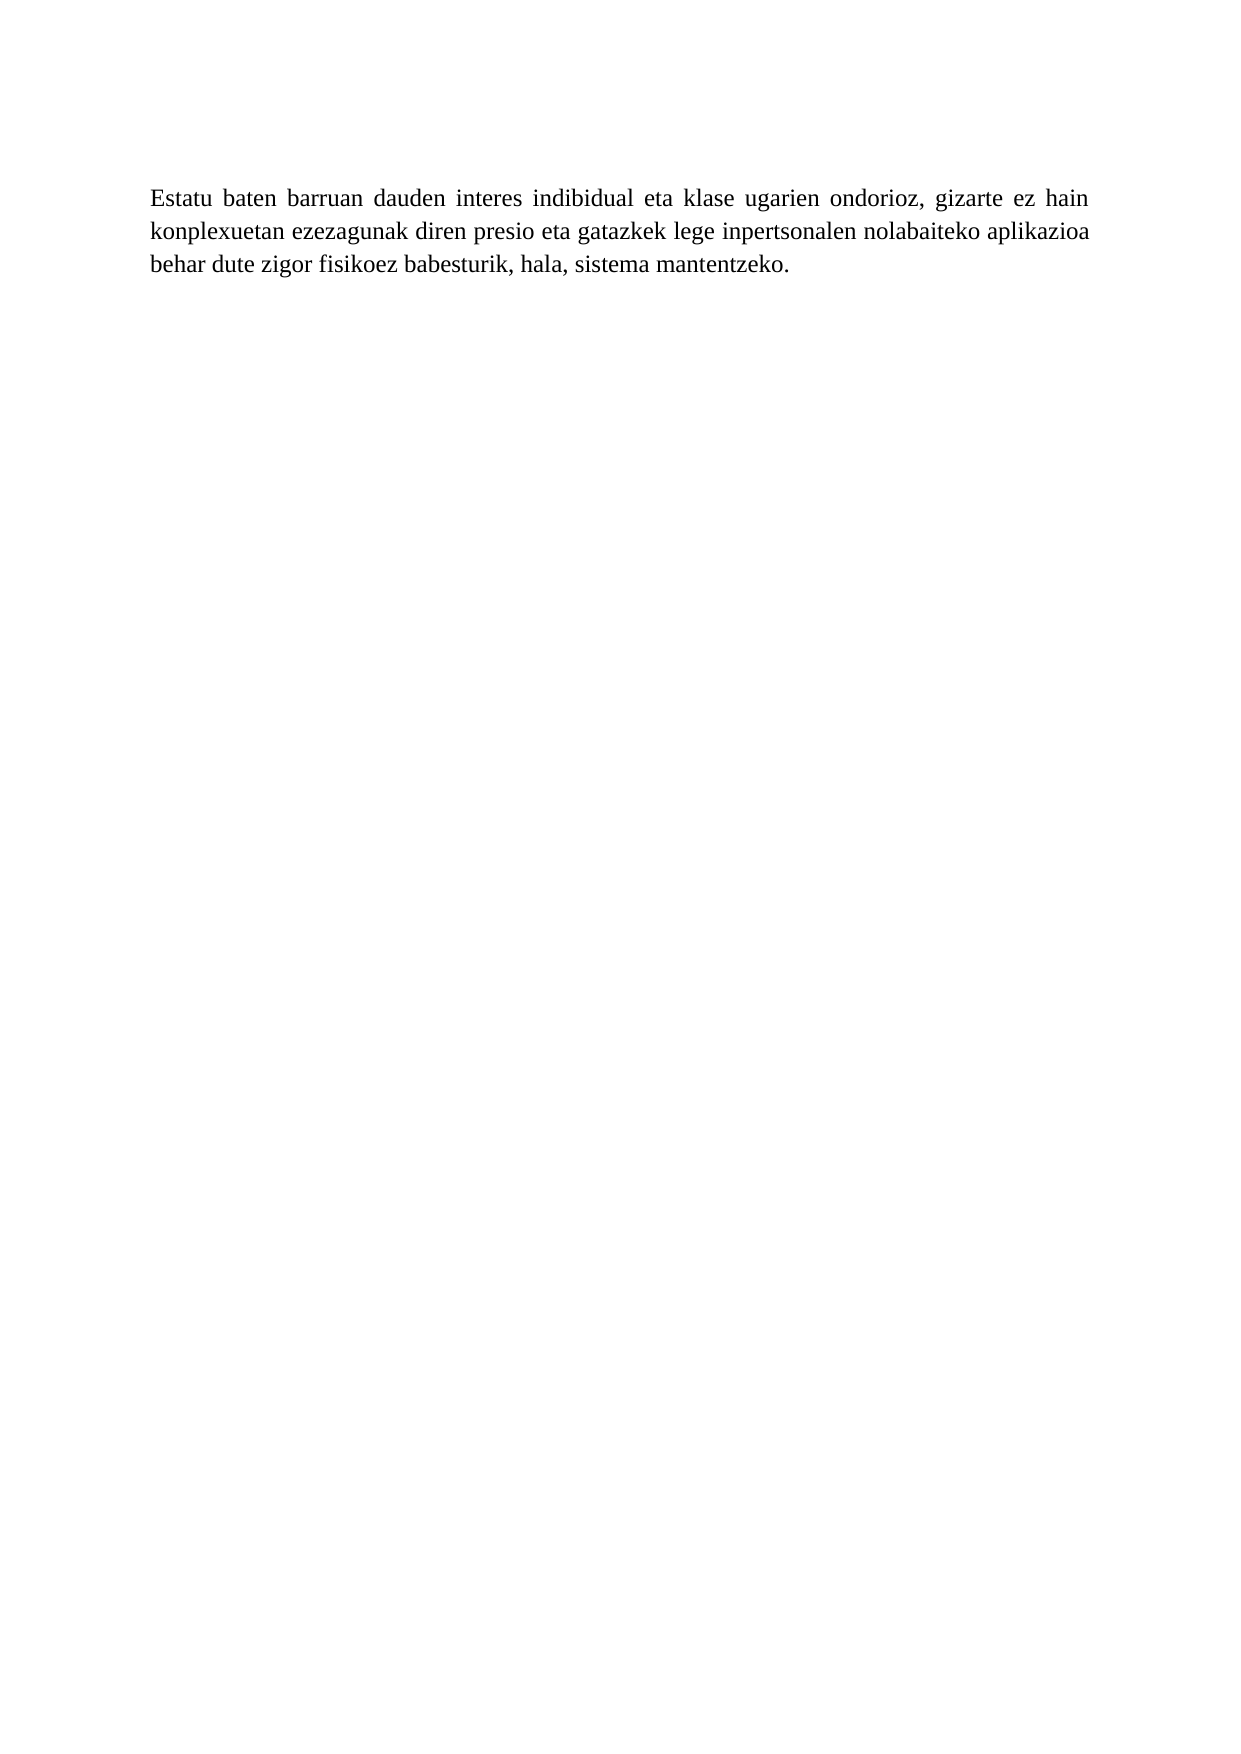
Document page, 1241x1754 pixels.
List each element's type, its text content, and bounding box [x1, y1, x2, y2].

text Estatu baten barruan dauden interes indibidual eta klase ugarien ondorioz, gizarte ez hain konplexuetan ezezagunak diren presio eta gatazkek lege inpertsonalen nolabaiteko aplikazioa behar dute zigor fisikoez babesturik, hala, sistema mantentzeko. [150, 183, 1090, 278]
